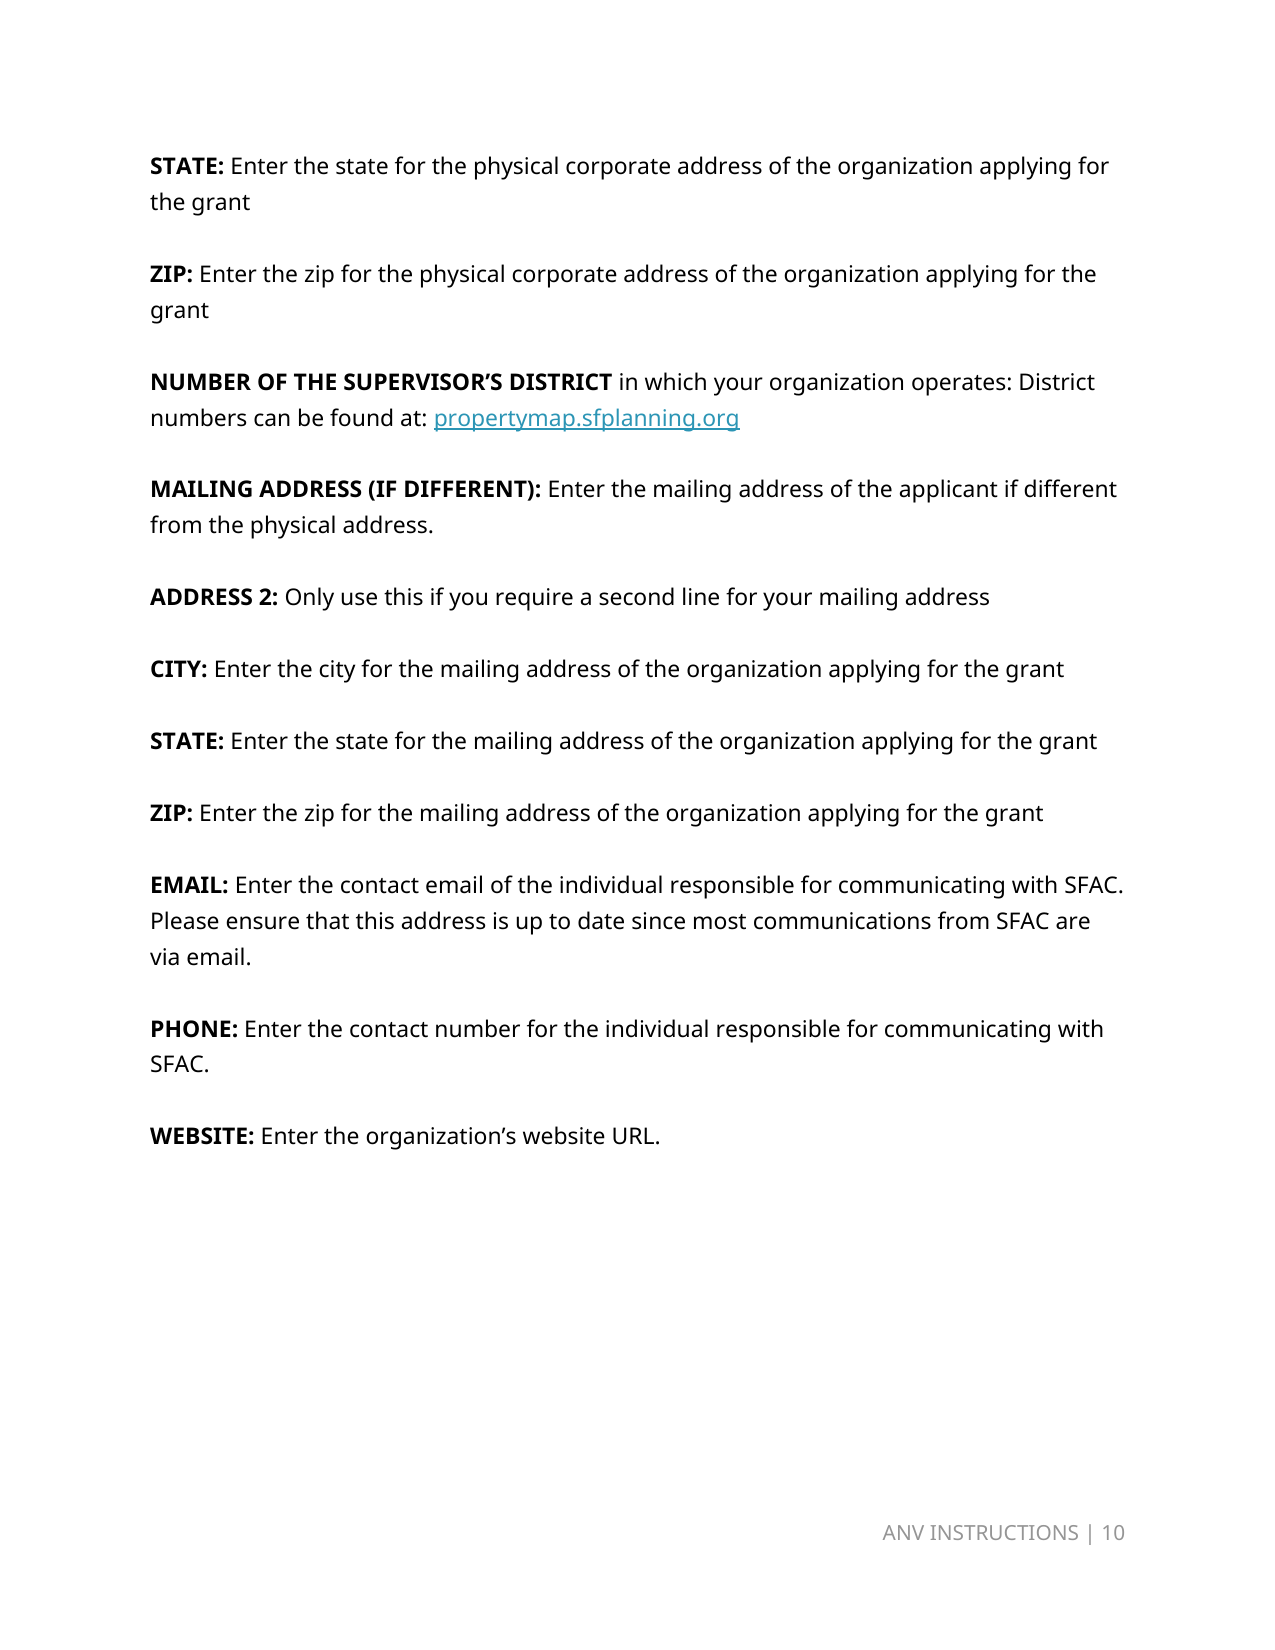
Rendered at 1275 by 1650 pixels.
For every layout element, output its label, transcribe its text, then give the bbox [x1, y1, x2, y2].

text WEBSITE: Enter the organization’s website URL. [150, 1120, 1125, 1152]
text CITY: Enter the city for the mailing address of the organization applying for the grant [150, 653, 1125, 684]
text MAILING ADDRESS (IF DIFFERENT): Enter the mailing address of the applicant if different from the physical address. [150, 473, 1125, 541]
text PHONE: Enter the contact number for the individual responsible for communicating with SFAC. [150, 1012, 1125, 1080]
text ZIP: Enter the zip for the physical corporate address of the organization applying for the grant [150, 258, 1125, 325]
text ZIP: Enter the zip for the mailing address of the organization applying for the grant [150, 797, 1125, 828]
text ADDRESS 2: Only use this if you require a second line for your mailing address [150, 581, 1125, 612]
text EMAIL: Enter the contact email of the individual responsible for communicating with SFAC. Please ensure that this address is up to date since most communications from SFAC are via email. [150, 869, 1125, 972]
text STATE: Enter the state for the mailing address of the organization applying for the grant [150, 725, 1125, 756]
text STATE: Enter the state for the physical corporate address of the organization applying for the grant [150, 150, 1125, 217]
text NUMBER OF THE SUPERVISOR’S DISTRICT in which your organization operates: District numbers can be found at: propertymap.sfplanning.org [150, 366, 1125, 433]
